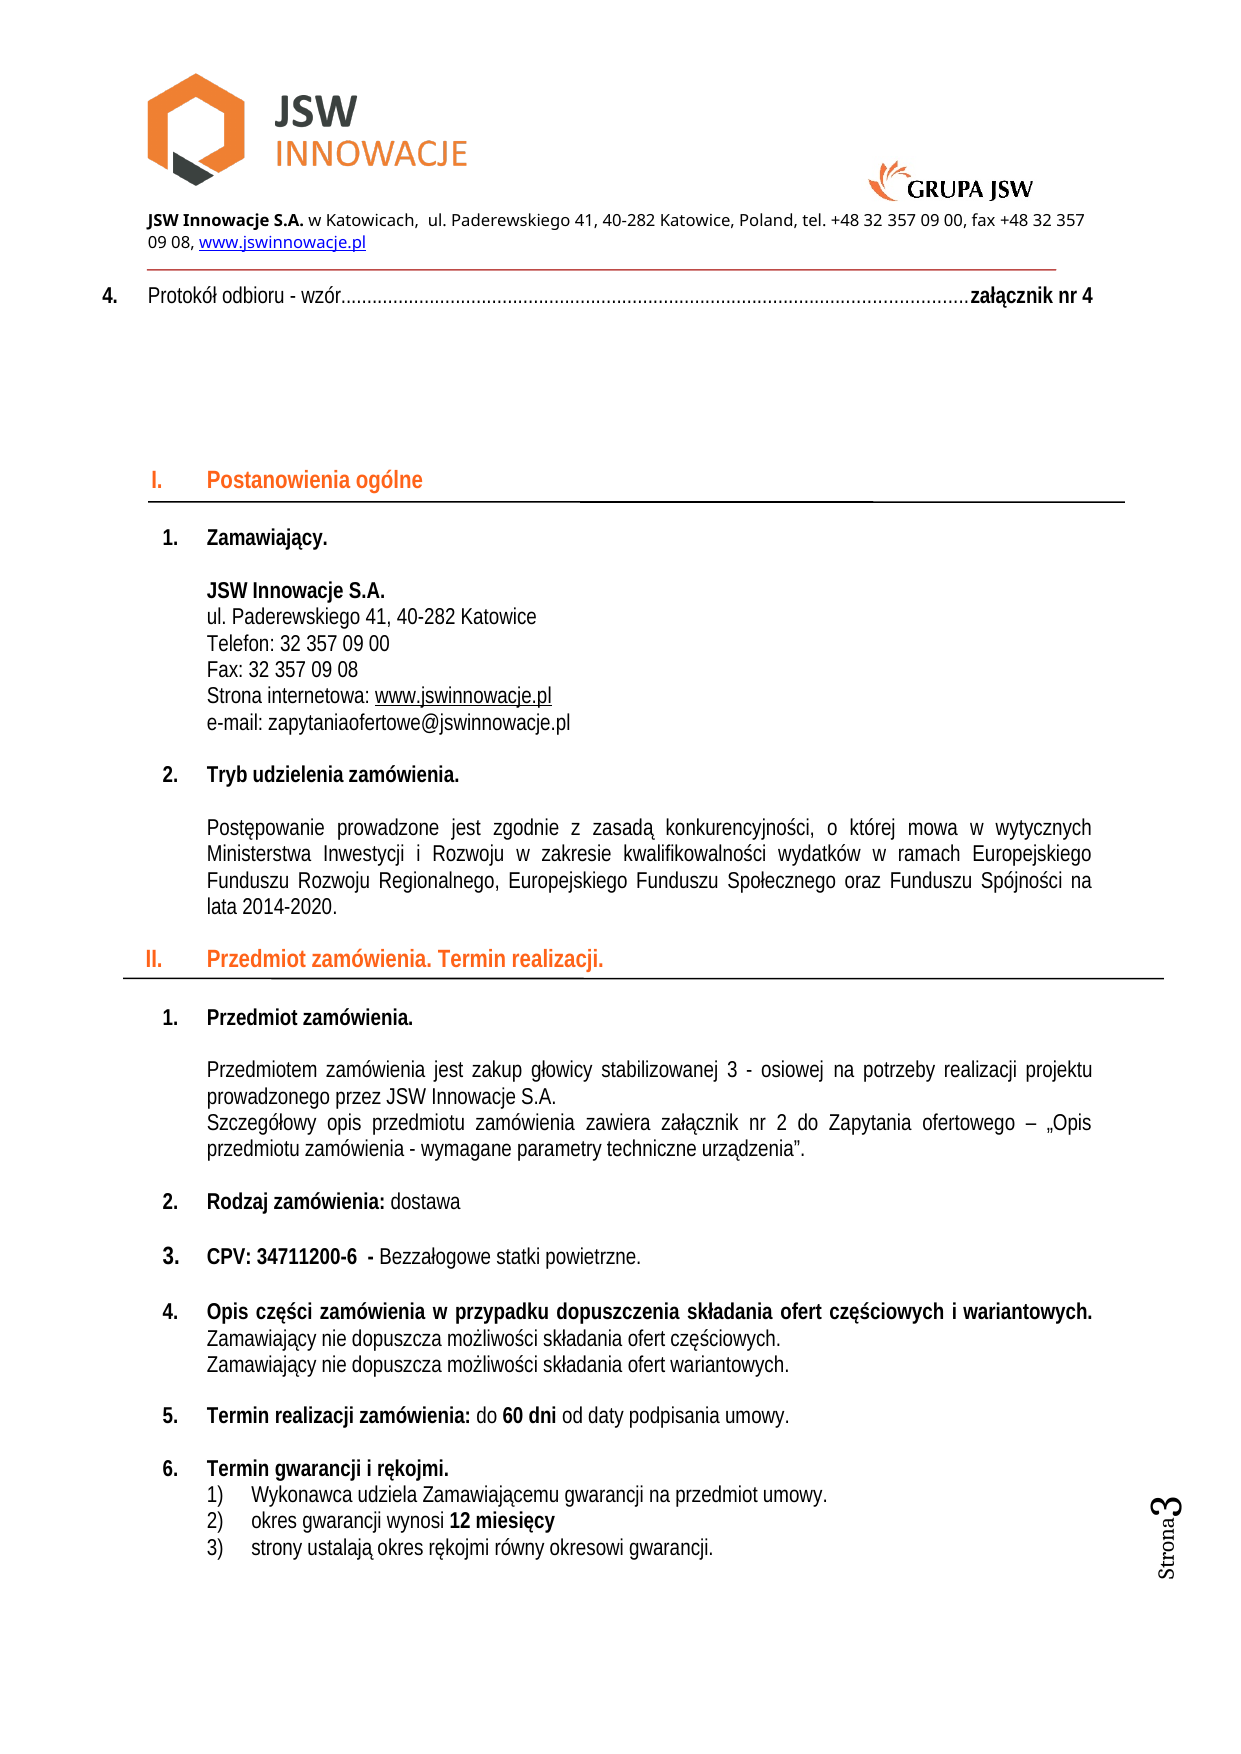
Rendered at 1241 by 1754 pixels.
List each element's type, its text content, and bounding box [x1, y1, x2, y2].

subtitle Przedmiot zamówienia. Termin realizacji. [162, 944, 1093, 973]
list Termin realizacji zamówienia: do 60 dni od daty podpisania umowy. [162, 1402, 1093, 1428]
list Opis części zamówienia w przypadku dopuszczenia składania ofert częściowych i wariantowych. Zamawiający nie dopuszcza możliwości składania ofert częściowych. [162, 1298, 1093, 1351]
list Rodzaj zamówienia: dostawa [162, 1188, 1093, 1214]
text Strona internetowa: www.jswinnowacje.pl [207, 682, 1093, 708]
text e-mail: zapytaniaofertowe@jswinnowacje.pl [148, 708, 1093, 735]
list Wykonawca udziela Zamawiającemu gwarancji na przedmiot umowy. [207, 1481, 1093, 1507]
subtitle Postanowienia ogólne [162, 465, 1093, 493]
list Termin gwarancji i rękojmi. [162, 1454, 1093, 1481]
text Fax: 32 357 09 08 [148, 656, 1093, 682]
list strony ustalają okres rękojmi równy okresowi gwarancji. [207, 1534, 1093, 1560]
list Zamawiający. [162, 524, 1093, 550]
list Postępowanie prowadzone jest zgodnie z zasadą konkurencyjności, o której mowa w wytycznych Ministerstwa Inwestycji i Rozwoju w zakresie kwalifikowalności wydatków w ramach Europejskiego Funduszu Rozwoju Regionalnego, Europejskiego Funduszu Społecznego oraz Funduszu Spójności na lata 2014-2020. [207, 814, 1093, 919]
text Przedmiotem zamówienia jest zakup głowicy stabilizowanej 3 - osiowej na potrzeby realizacji projektu prowadzonego przez JSW Innowacje S.A. [207, 1056, 1093, 1109]
text Telefon: 32 357 09 00 [148, 629, 1093, 656]
list CPV: 34711200-6 - Bezzałogowe statki powietrzne. [162, 1241, 1093, 1269]
picture [147, 73, 467, 186]
list okres gwarancji wynosi 12 miesięcy [207, 1507, 1093, 1534]
text Szczegółowy opis przedmiotu zamówienia zawiera załącznik nr 2 do Zapytania ofertowego – „Opis przedmiotu zamówienia - wymagane parametry techniczne urządzenia”. [207, 1109, 1093, 1162]
picture [861, 156, 1039, 208]
list Przedmiot zamówienia. [162, 1004, 1093, 1030]
list Tryb udzielenia zamówienia. [162, 761, 1093, 788]
text ul. Paderewskiego 41, 40-282 Katowice [207, 603, 1093, 629]
text JSW Innowacje S.A. [207, 577, 1093, 603]
list Protokół odbioru - wzór załącznik nr 4 [102, 282, 1093, 308]
text Zamawiający nie dopuszcza możliwości składania ofert wariantowych. [148, 1351, 1093, 1377]
